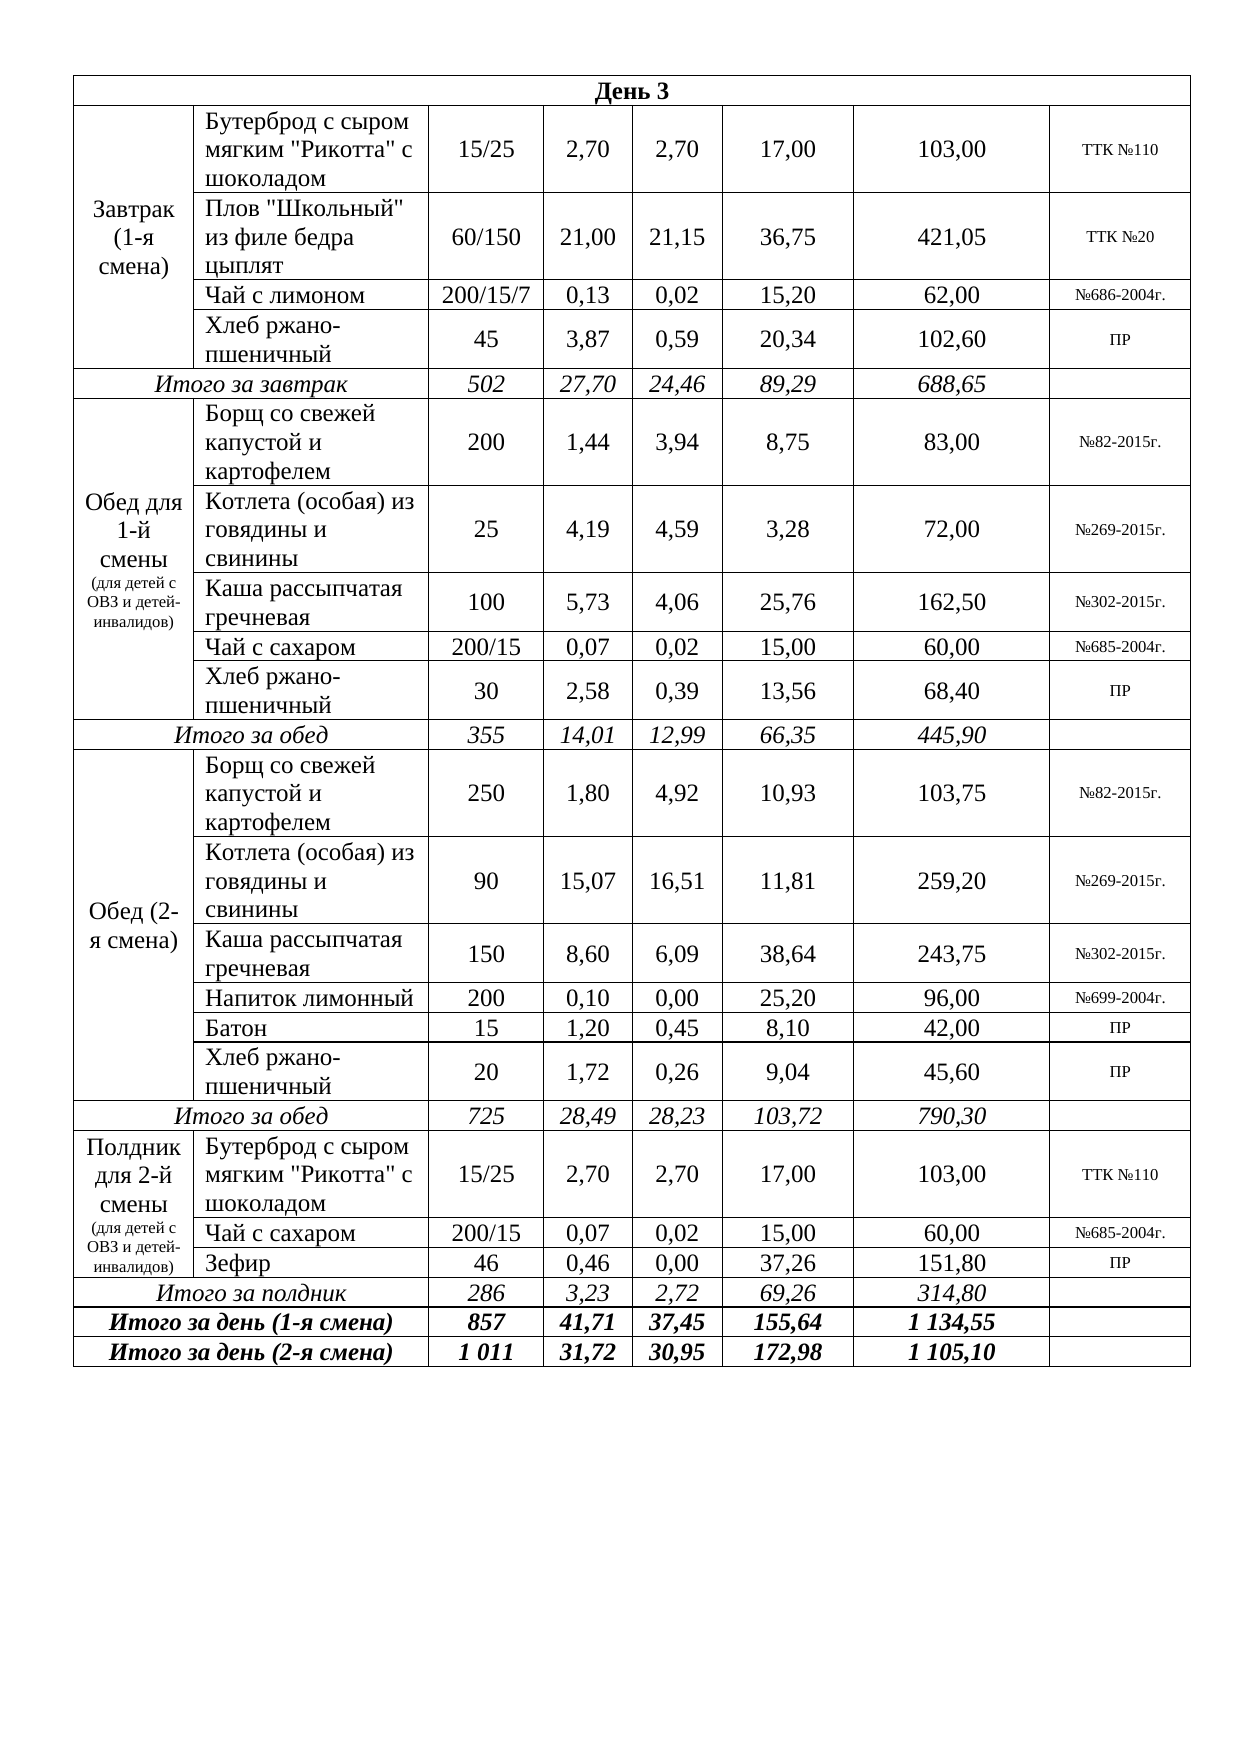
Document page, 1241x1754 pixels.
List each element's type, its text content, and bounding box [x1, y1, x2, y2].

table_cell №302-2015г. [1050, 573, 1190, 631]
table_cell 15/25 [429, 106, 543, 192]
table_cell Завтрак (1-я смена) [74, 106, 193, 368]
table_cell 10,93 [723, 750, 853, 836]
table_cell 20 [429, 1043, 543, 1100]
table_cell №269-2015г. [1050, 486, 1190, 572]
table_cell 46 [429, 1248, 543, 1277]
table_cell 243,75 [854, 924, 1049, 982]
table_cell 2,70 [633, 1131, 722, 1217]
table_cell 150 [429, 924, 543, 982]
table_cell 2,70 [544, 1131, 632, 1217]
table_cell 0,00 [633, 1248, 722, 1277]
table_cell 0,00 [633, 983, 722, 1012]
table_cell 15 [429, 1013, 543, 1041]
table_cell Борщ со свежей капустой и картофелем [194, 750, 428, 836]
table_cell 0,02 [633, 1218, 722, 1247]
table_cell Итого за полдник [74, 1278, 428, 1306]
table_cell 1 105,10 [854, 1337, 1049, 1366]
table_cell 66,35 [723, 720, 853, 749]
table_cell 38,64 [723, 924, 853, 982]
table_cell 2,72 [633, 1278, 722, 1306]
table_cell 96,00 [854, 983, 1049, 1012]
table_cell Итого за день (1-я смена) [74, 1308, 428, 1336]
table_cell 17,00 [723, 106, 853, 192]
table_cell 15,07 [544, 837, 632, 923]
table_cell Хлеб ржано-пшеничный [194, 310, 428, 368]
table_cell 9,04 [723, 1043, 853, 1100]
table_cell 0,07 [544, 632, 632, 660]
table_cell 15,00 [723, 1218, 853, 1247]
table_cell Обед (2-я смена) [74, 750, 193, 1100]
table_cell 102,60 [854, 310, 1049, 368]
table_cell Зефир [194, 1248, 428, 1277]
table_cell 103,75 [854, 750, 1049, 836]
table_cell Полдник для 2-й смены (для детей с ОВЗ и детей-инвалидов) [74, 1131, 193, 1277]
table_cell Бутерброд с сыром мягким "Рикотта" с шоколадом [194, 106, 428, 192]
table_cell 103,72 [723, 1101, 853, 1130]
table_cell 60,00 [854, 1218, 1049, 1247]
table_cell 200/15/7 [429, 280, 543, 309]
table_cell 1,44 [544, 399, 632, 485]
table_cell 21,15 [633, 193, 722, 279]
table_cell 2,70 [633, 106, 722, 192]
table_cell Бутерброд с сыром мягким "Рикотта" с шоколадом [194, 1131, 428, 1217]
table_cell 25,20 [723, 983, 853, 1012]
table_cell 151,80 [854, 1248, 1049, 1277]
table_cell 42,00 [854, 1013, 1049, 1041]
table_cell 100 [429, 573, 543, 631]
table_cell Каша рассыпчатая гречневая [194, 924, 428, 982]
table_cell 36,75 [723, 193, 853, 279]
table_cell [1050, 1278, 1190, 1306]
table_cell №686-2004г. [1050, 280, 1190, 309]
table_cell Хлеб ржано-пшеничный [194, 1043, 428, 1100]
table_cell 15,00 [723, 632, 853, 660]
table_cell 200/15 [429, 632, 543, 660]
table_cell 200 [429, 399, 543, 485]
table_cell 60/150 [429, 193, 543, 279]
table_cell 30 [429, 661, 543, 719]
table_cell 15,20 [723, 280, 853, 309]
table_cell Чай с сахаром [194, 1218, 428, 1247]
table_cell 421,05 [854, 193, 1049, 279]
table_cell 25,76 [723, 573, 853, 631]
table_cell 62,00 [854, 280, 1049, 309]
table_cell 3,28 [723, 486, 853, 572]
table_cell 155,64 [723, 1308, 853, 1336]
table_cell 45,60 [854, 1043, 1049, 1100]
table_cell 0,59 [633, 310, 722, 368]
table_cell 17,00 [723, 1131, 853, 1217]
table_cell 45 [429, 310, 543, 368]
table_cell 0,02 [633, 280, 722, 309]
table_cell 200 [429, 983, 543, 1012]
table_cell 83,00 [854, 399, 1049, 485]
table_cell [1050, 1101, 1190, 1130]
table_cell Итого за день (2-я смена) [74, 1337, 428, 1366]
table_cell Котлета (особая) из говядины и свинины [194, 837, 428, 923]
table_cell ПР [1050, 1043, 1190, 1100]
table_cell 72,00 [854, 486, 1049, 572]
table_cell 8,10 [723, 1013, 853, 1041]
table_cell Напиток лимонный [194, 983, 428, 1012]
table_cell Борщ со свежей капустой и картофелем [194, 399, 428, 485]
table_cell 6,09 [633, 924, 722, 982]
table_cell 20,34 [723, 310, 853, 368]
table_cell 69,26 [723, 1278, 853, 1306]
table_cell 790,30 [854, 1101, 1049, 1130]
table_cell 11,81 [723, 837, 853, 923]
table_cell 14,01 [544, 720, 632, 749]
table_cell 355 [429, 720, 543, 749]
table_cell 21,00 [544, 193, 632, 279]
table_cell [1050, 1337, 1190, 1366]
table_cell [1050, 369, 1190, 397]
table_cell 0,39 [633, 661, 722, 719]
table_cell 2,70 [544, 106, 632, 192]
table_cell 28,23 [633, 1101, 722, 1130]
table_cell 8,75 [723, 399, 853, 485]
table_cell ТТК №110 [1050, 1131, 1190, 1217]
table_cell 4,06 [633, 573, 722, 631]
table_cell №302-2015г. [1050, 924, 1190, 982]
table_cell №685-2004г. [1050, 1218, 1190, 1247]
table_cell 1,80 [544, 750, 632, 836]
table_cell 4,92 [633, 750, 722, 836]
table_cell Котлета (особая) из говядины и свинины [194, 486, 428, 572]
table_cell 41,71 [544, 1308, 632, 1336]
table_cell 30,95 [633, 1337, 722, 1366]
table_cell ПР [1050, 1248, 1190, 1277]
table_cell №699-2004г. [1050, 983, 1190, 1012]
table_cell 0,45 [633, 1013, 722, 1041]
table_cell 3,23 [544, 1278, 632, 1306]
table_cell Каша рассыпчатая гречневая [194, 573, 428, 631]
table_cell 0,26 [633, 1043, 722, 1100]
table_cell Плов "Школьный" из филе бедра цыплят [194, 193, 428, 279]
table_cell 250 [429, 750, 543, 836]
table_cell 725 [429, 1101, 543, 1130]
table_cell ПР [1050, 1013, 1190, 1041]
table_cell 1,72 [544, 1043, 632, 1100]
table_cell Хлеб ржано-пшеничный [194, 661, 428, 719]
table_cell 103,00 [854, 106, 1049, 192]
table_cell №82-2015г. [1050, 750, 1190, 836]
table_cell 162,50 [854, 573, 1049, 631]
table_cell 28,49 [544, 1101, 632, 1130]
table_cell 8,60 [544, 924, 632, 982]
table_cell 3,94 [633, 399, 722, 485]
table_cell [1050, 720, 1190, 749]
table_cell 16,51 [633, 837, 722, 923]
table_cell 1 134,55 [854, 1308, 1049, 1336]
table_cell 12,99 [633, 720, 722, 749]
table_cell [1050, 1308, 1190, 1336]
table_cell Чай с сахаром [194, 632, 428, 660]
table_cell 15/25 [429, 1131, 543, 1217]
table_cell Обед для 1-й смены (для детей с ОВЗ и детей-инвалидов) [74, 399, 193, 719]
table_cell 0,13 [544, 280, 632, 309]
table_cell 103,00 [854, 1131, 1049, 1217]
table_cell 90 [429, 837, 543, 923]
table_cell 31,72 [544, 1337, 632, 1366]
table_cell 37,26 [723, 1248, 853, 1277]
table_cell 60,00 [854, 632, 1049, 660]
table_cell 314,80 [854, 1278, 1049, 1306]
table_cell 1,20 [544, 1013, 632, 1041]
table_cell №685-2004г. [1050, 632, 1190, 660]
table_cell №82-2015г. [1050, 399, 1190, 485]
table_cell 286 [429, 1278, 543, 1306]
table_cell 68,40 [854, 661, 1049, 719]
table_cell ПР [1050, 310, 1190, 368]
table_cell 688,65 [854, 369, 1049, 397]
table_cell 4,19 [544, 486, 632, 572]
table_cell 0,10 [544, 983, 632, 1012]
table_header День 3 [74, 76, 1190, 105]
table_cell 857 [429, 1308, 543, 1336]
table_cell Итого за обед [74, 720, 428, 749]
table_cell 13,56 [723, 661, 853, 719]
table_cell 0,46 [544, 1248, 632, 1277]
table_cell Батон [194, 1013, 428, 1041]
table_cell ТТК №20 [1050, 193, 1190, 279]
table_cell 259,20 [854, 837, 1049, 923]
table_cell Итого за обед [74, 1101, 428, 1130]
table_cell 5,73 [544, 573, 632, 631]
table_cell 172,98 [723, 1337, 853, 1366]
table_cell ТТК №110 [1050, 106, 1190, 192]
table_cell Итого за завтрак [74, 369, 428, 397]
table_cell №269-2015г. [1050, 837, 1190, 923]
table_cell ПР [1050, 661, 1190, 719]
table_cell 27,70 [544, 369, 632, 397]
table_cell Чай с лимоном [194, 280, 428, 309]
table_cell 200/15 [429, 1218, 543, 1247]
table_cell 502 [429, 369, 543, 397]
table_cell 0,07 [544, 1218, 632, 1247]
table_cell 24,46 [633, 369, 722, 397]
table_cell 89,29 [723, 369, 853, 397]
table_cell 3,87 [544, 310, 632, 368]
table_cell 0,02 [633, 632, 722, 660]
table_cell 1 011 [429, 1337, 543, 1366]
table_cell 25 [429, 486, 543, 572]
table_cell 2,58 [544, 661, 632, 719]
table_cell 37,45 [633, 1308, 722, 1336]
table_cell 445,90 [854, 720, 1049, 749]
table_cell 4,59 [633, 486, 722, 572]
